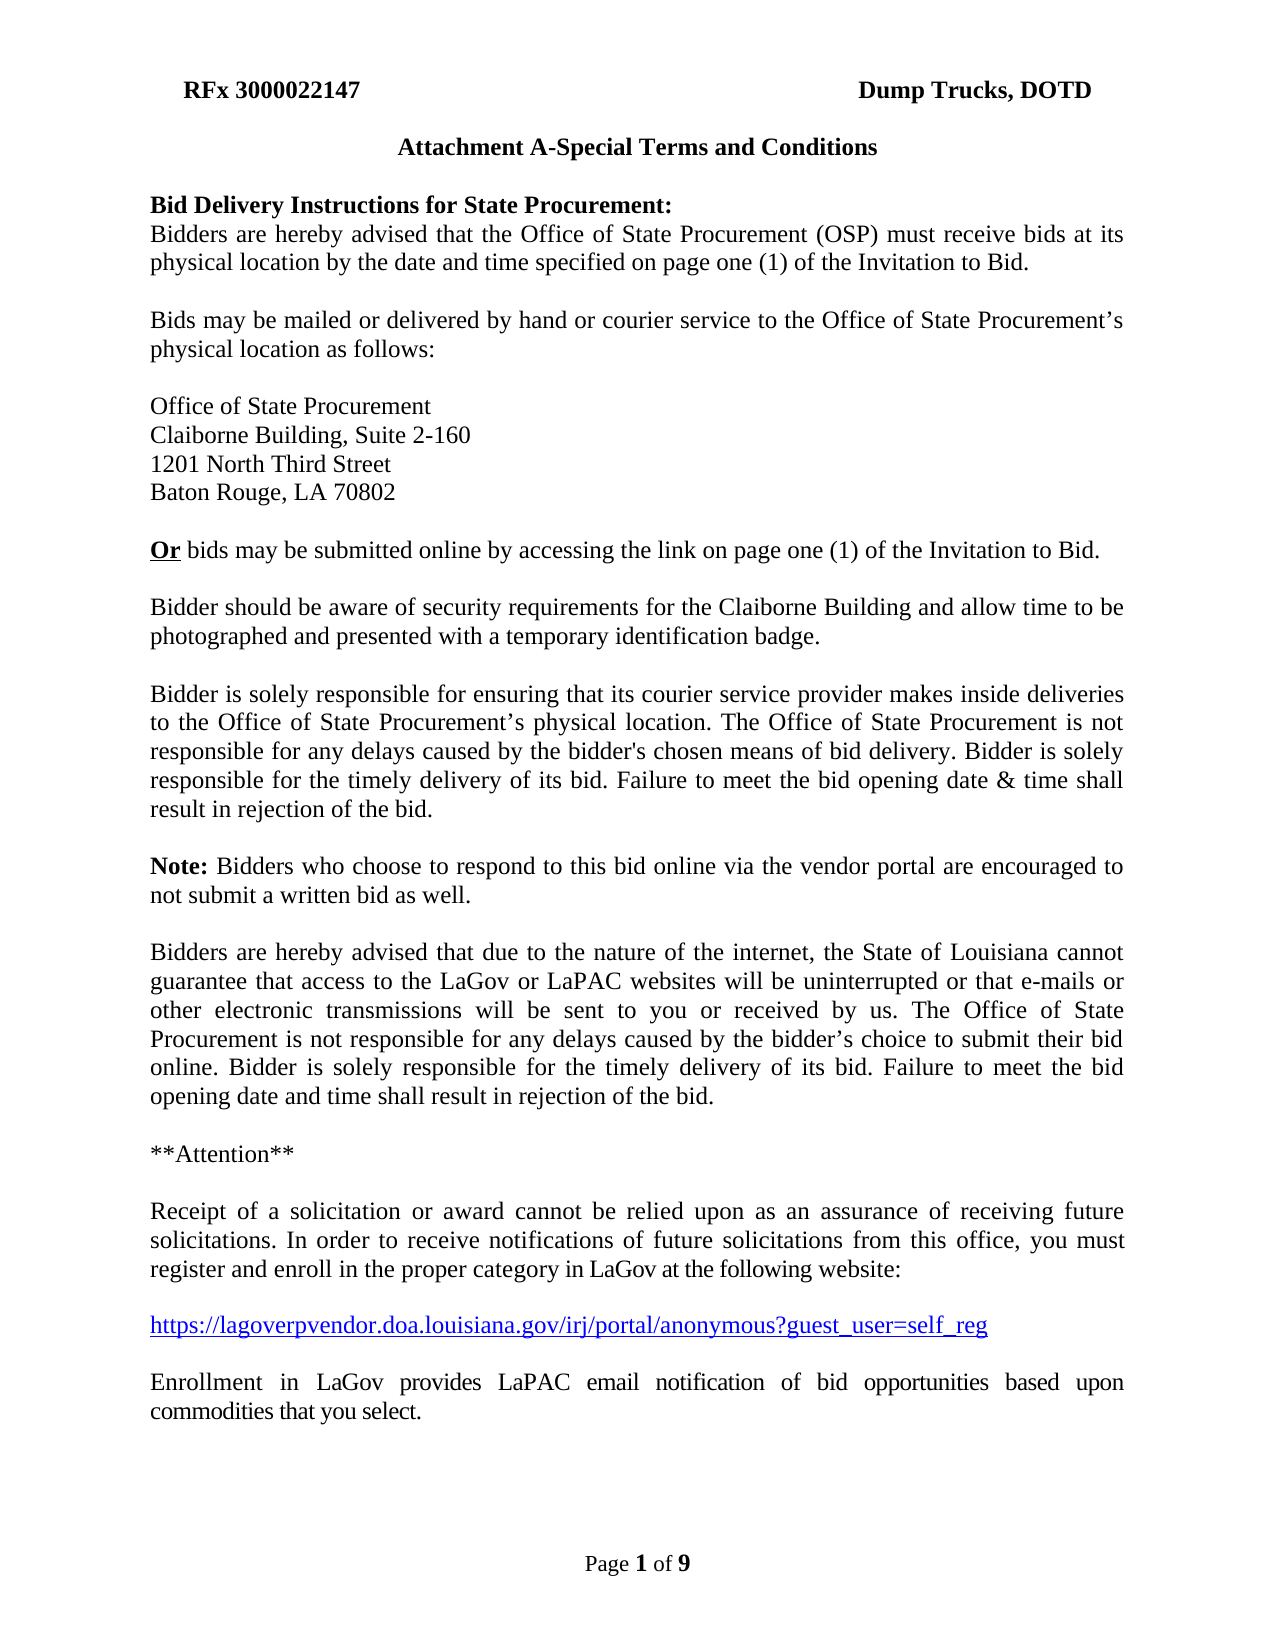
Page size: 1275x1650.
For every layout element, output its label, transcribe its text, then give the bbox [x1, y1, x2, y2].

text https://lagoverpvendor.doa.louisiana.gov/irj/portal/anonymous?guest_user=self_reg [150, 1311, 1125, 1339]
text Or bids may be submitted online by accessing the link on page one (1) of the Invitation to Bid. [150, 535, 1125, 564]
text Office of State Procurement [150, 391, 1125, 420]
text Receipt of a solicitation or award cannot be relied upon as an assurance of receiving future solicitations. In order to receive notifications of future solicitations from this office, you must register and enroll in the proper category in LaGov at the following website: [150, 1196, 1125, 1282]
text Enrollment in LaGov provides LaPAC email notification of bid opportunities based upon commodities that you select. [150, 1367, 1125, 1425]
text Baton Rouge, LA 70802 [150, 477, 1125, 506]
text Bidder should be aware of security requirements for the Claiborne Building and allow time to be photographed and presented with a temporary identification badge. [150, 592, 1125, 650]
text Bids may be mailed or delivered by hand or courier service to the Office of State Procurement’s physical location as follows: [150, 305, 1125, 362]
text **Attention** [150, 1139, 1125, 1167]
text Claiborne Building, Suite 2-160 [150, 420, 1125, 449]
text Bid Delivery Instructions for State Procurement: [150, 190, 1125, 219]
text Bidder is solely responsible for ensuring that its courier service provider makes inside deliveries to the Office of State Procurement’s physical location. The Office of State Procurement is not responsible for any delays caused by the bidder's chosen means of bid delivery. Bidder is solely responsible for the timely delivery of its bid. Failure to meet the bid opening date & time shall result in rejection of the bid. [150, 679, 1125, 822]
text Note: Bidders who choose to respond to this bid online via the vendor portal are encouraged to not submit a written bid as well. [150, 851, 1125, 909]
text Bidders are hereby advised that the Office of State Procurement (OSP) must receive bids at its physical location by the date and time specified on page one (1) of the Invitation to Bid. [150, 219, 1125, 276]
text Bidders are hereby advised that due to the nature of the internet, the State of Louisiana cannot guarantee that access to the LaGov or LaPAC websites will be uninterrupted or that e-mails or other electronic transmissions will be sent to you or received by us. The Office of State Procurement is not responsible for any delays caused by the bidder’s choice to submit their bid online. Bidder is solely responsible for the timely delivery of its bid. Failure to meet the bid opening date and time shall result in rejection of the bid. [150, 937, 1125, 1110]
text 1201 North Third Street [150, 449, 1125, 477]
